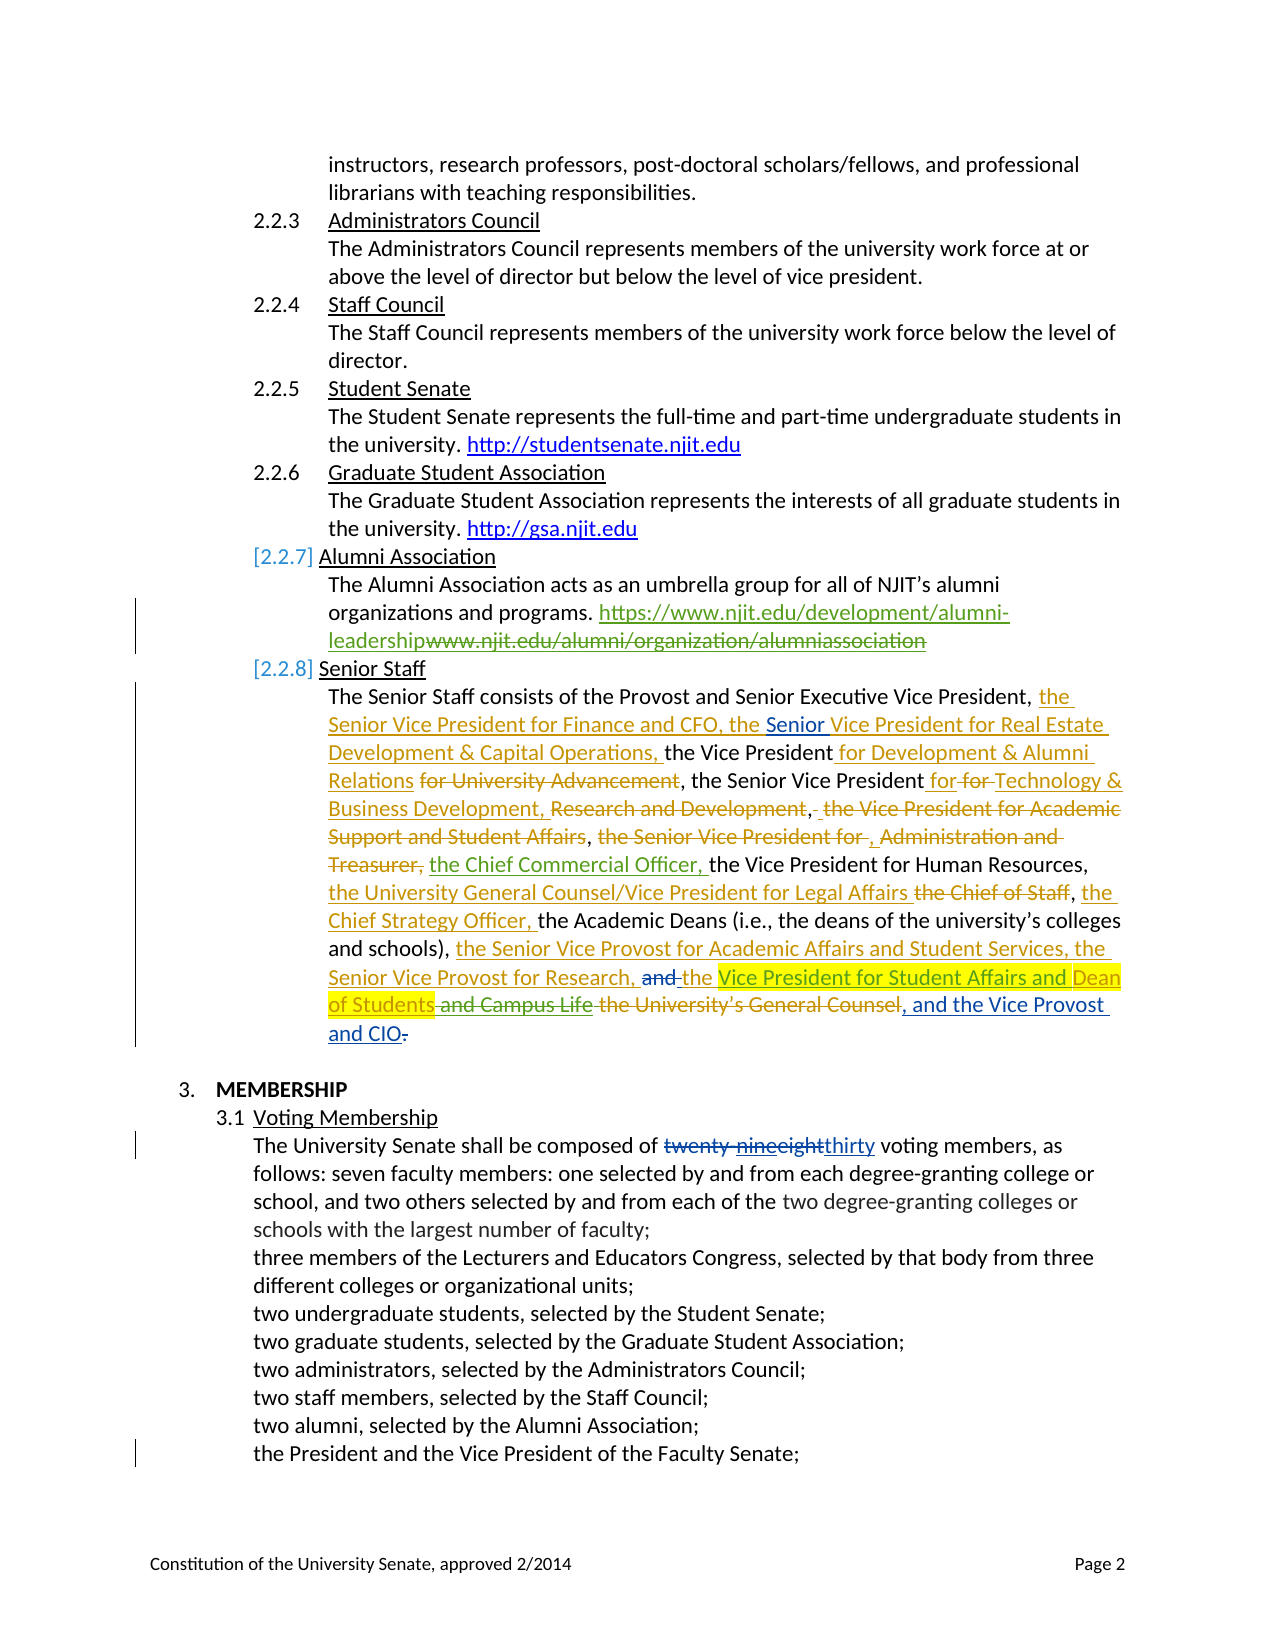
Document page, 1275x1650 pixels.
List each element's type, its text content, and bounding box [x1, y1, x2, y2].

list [253, 150, 1125, 206]
list MEMBERSHIP [178, 1075, 1125, 1103]
list Administrators Council The Administrators Council represents members of the university work force at or above the level of director but below the level of vice president. [253, 206, 1125, 290]
list Staff Council The Staff Council represents members of the university work force below the level of director. [253, 290, 1125, 374]
list Senior Staff The Senior Staff consists of the Provost and Senior Executive Vice President, the Vice President , the Senior Vice President,, the Vice President for Human Resources, , the Academic Deans (i.e., the deans of the university’s colleges and schools), [253, 654, 1125, 1047]
list Voting Membership [216, 1103, 1125, 1131]
list Student Senate [253, 374, 1125, 402]
list The University Senate shall be composed of voting members, as follows: seven faculty members: one selected by and from each degree-granting college or school, and two others selected by and from each of the two degree-granting colleges or schools with the largest number of faculty; three members of the Lecturers and Educators Congress, selected by that body from three different colleges or organizational units; two undergraduate students, selected by the Student Senate; two graduate students, selected by the Graduate Student Association; two administrators, selected by the Administrators Council; two staff members, selected by the Staff Council; two alumni, selected by the Alumni Association; the President and the Vice President of the Faculty Senate; [253, 1131, 1125, 1467]
list Graduate Student Association The Graduate Student Association represents the interests of all graduate students in the university. http://gsa.njit.edu [253, 458, 1125, 542]
list Alumni Association The Alumni Association acts as an umbrella group for all of NJIT’s alumni organizations and programs. [253, 542, 1125, 654]
text The Student Senate represents the full-time and part-time undergraduate students in the university. http://studentsenate.njit.edu [328, 402, 1125, 458]
